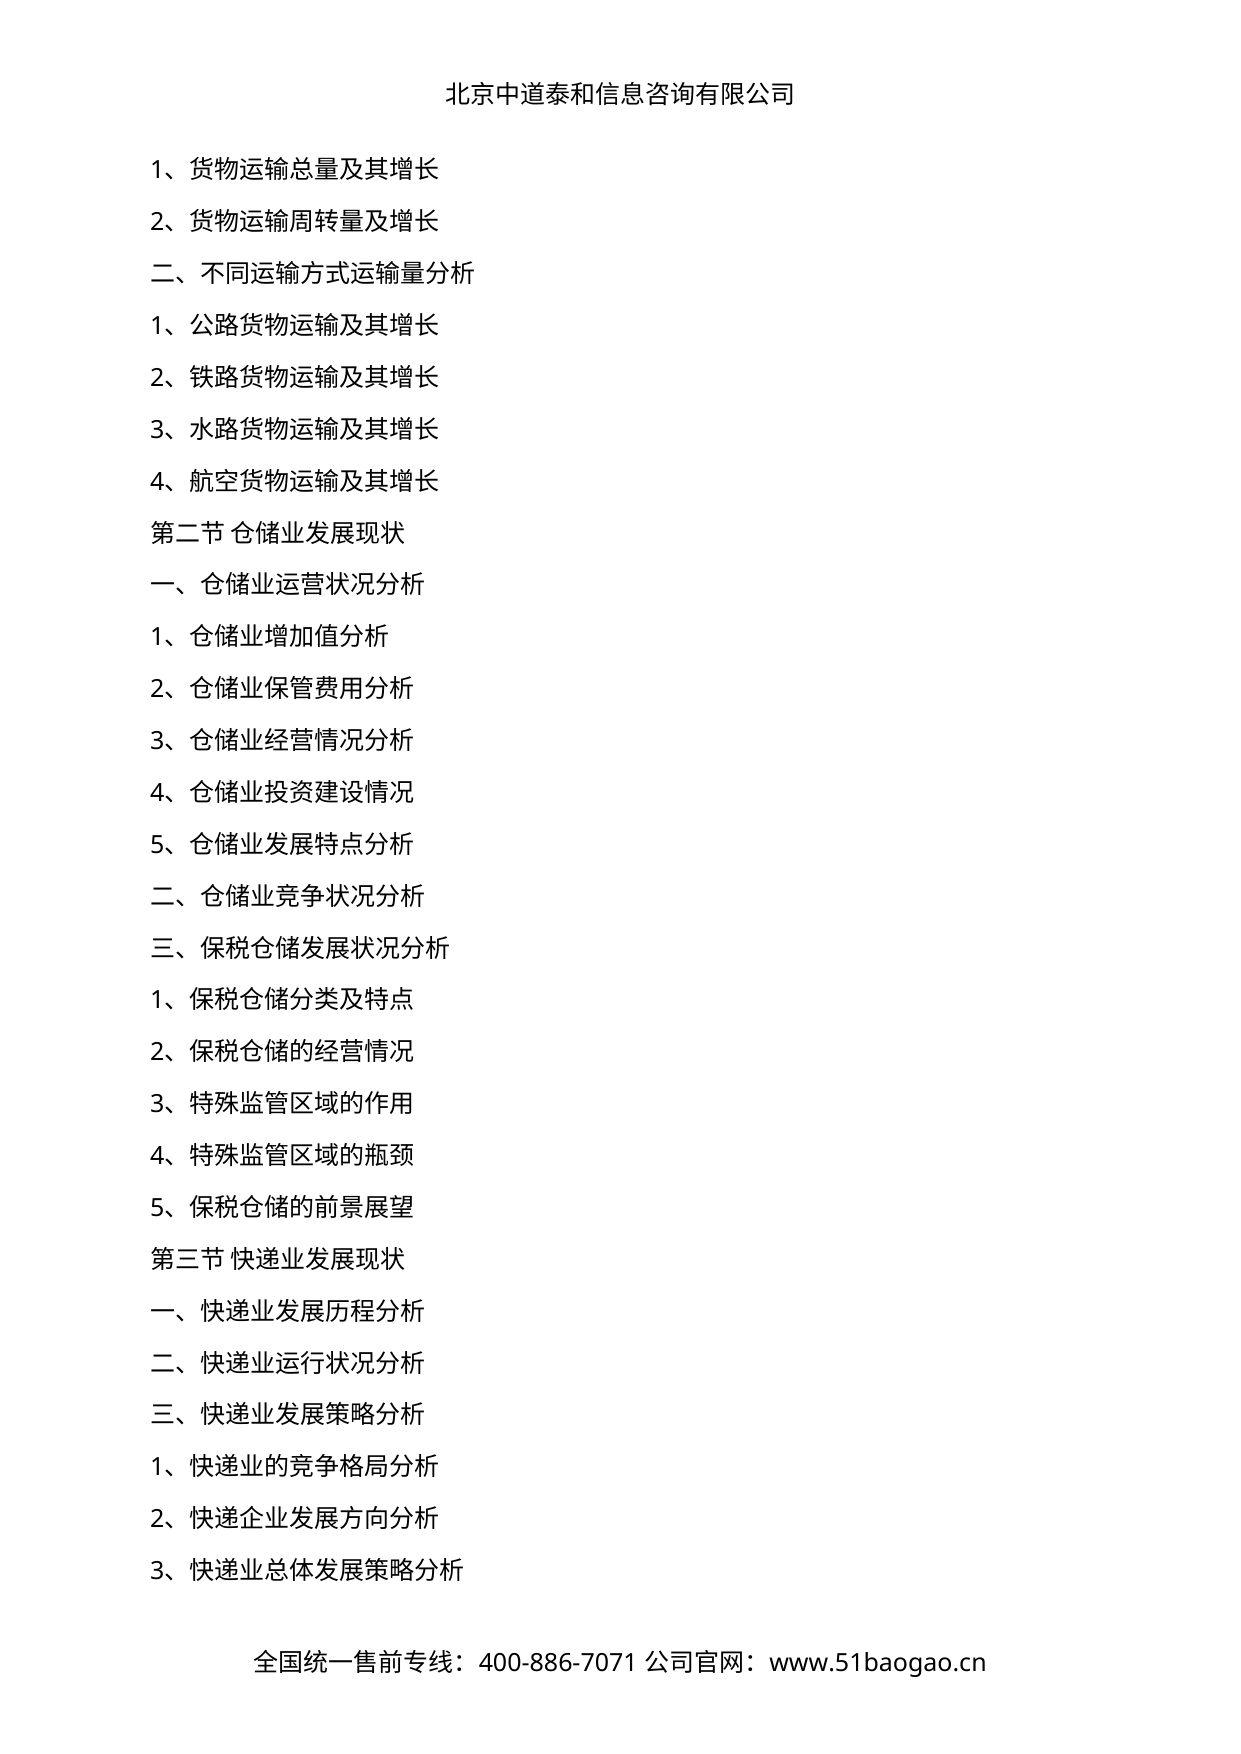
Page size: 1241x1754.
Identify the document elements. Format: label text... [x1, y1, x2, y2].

text 4、特殊监管区域的瓶颈 [150, 1136, 1090, 1172]
text 5、保税仓储的前景展望 [150, 1187, 1090, 1224]
text 3、快递业总体发展策略分析 [150, 1551, 1090, 1587]
text 一、快递业发展历程分析 [150, 1291, 1090, 1327]
text 三、保税仓储发展状况分析 [150, 928, 1090, 964]
text 1、仓储业增加值分析 [150, 617, 1090, 653]
text 一、仓储业运营状况分析 [150, 565, 1090, 601]
text 4、航空货物运输及其增长 [150, 461, 1090, 497]
text 3、仓储业经营情况分析 [150, 721, 1090, 757]
text 二、仓储业竞争状况分析 [150, 876, 1090, 912]
text 2、铁路货物运输及其增长 [150, 357, 1090, 394]
text 三、快递业发展策略分析 [150, 1395, 1090, 1431]
text 3、特殊监管区域的作用 [150, 1084, 1090, 1120]
text 二、不同运输方式运输量分析 [150, 254, 1090, 290]
text 二、快递业运行状况分析 [150, 1343, 1090, 1379]
text 1、公路货物运输及其增长 [150, 306, 1090, 342]
text 第二节 仓储业发展现状 [150, 513, 1090, 549]
text 2、快递企业发展方向分析 [150, 1499, 1090, 1535]
text 1、快递业的竞争格局分析 [150, 1447, 1090, 1483]
text 2、货物运输周转量及增长 [150, 202, 1090, 238]
text 4、仓储业投资建设情况 [150, 772, 1090, 809]
text 3、水路货物运输及其增长 [150, 409, 1090, 446]
text 2、仓储业保管费用分析 [150, 669, 1090, 705]
text 5、仓储业发展特点分析 [150, 824, 1090, 861]
text 1、保税仓储分类及特点 [150, 980, 1090, 1016]
text 1、货物运输总量及其增长 [150, 150, 1090, 186]
text 第三节 快递业发展现状 [150, 1239, 1090, 1276]
text 2、保税仓储的经营情况 [150, 1032, 1090, 1068]
